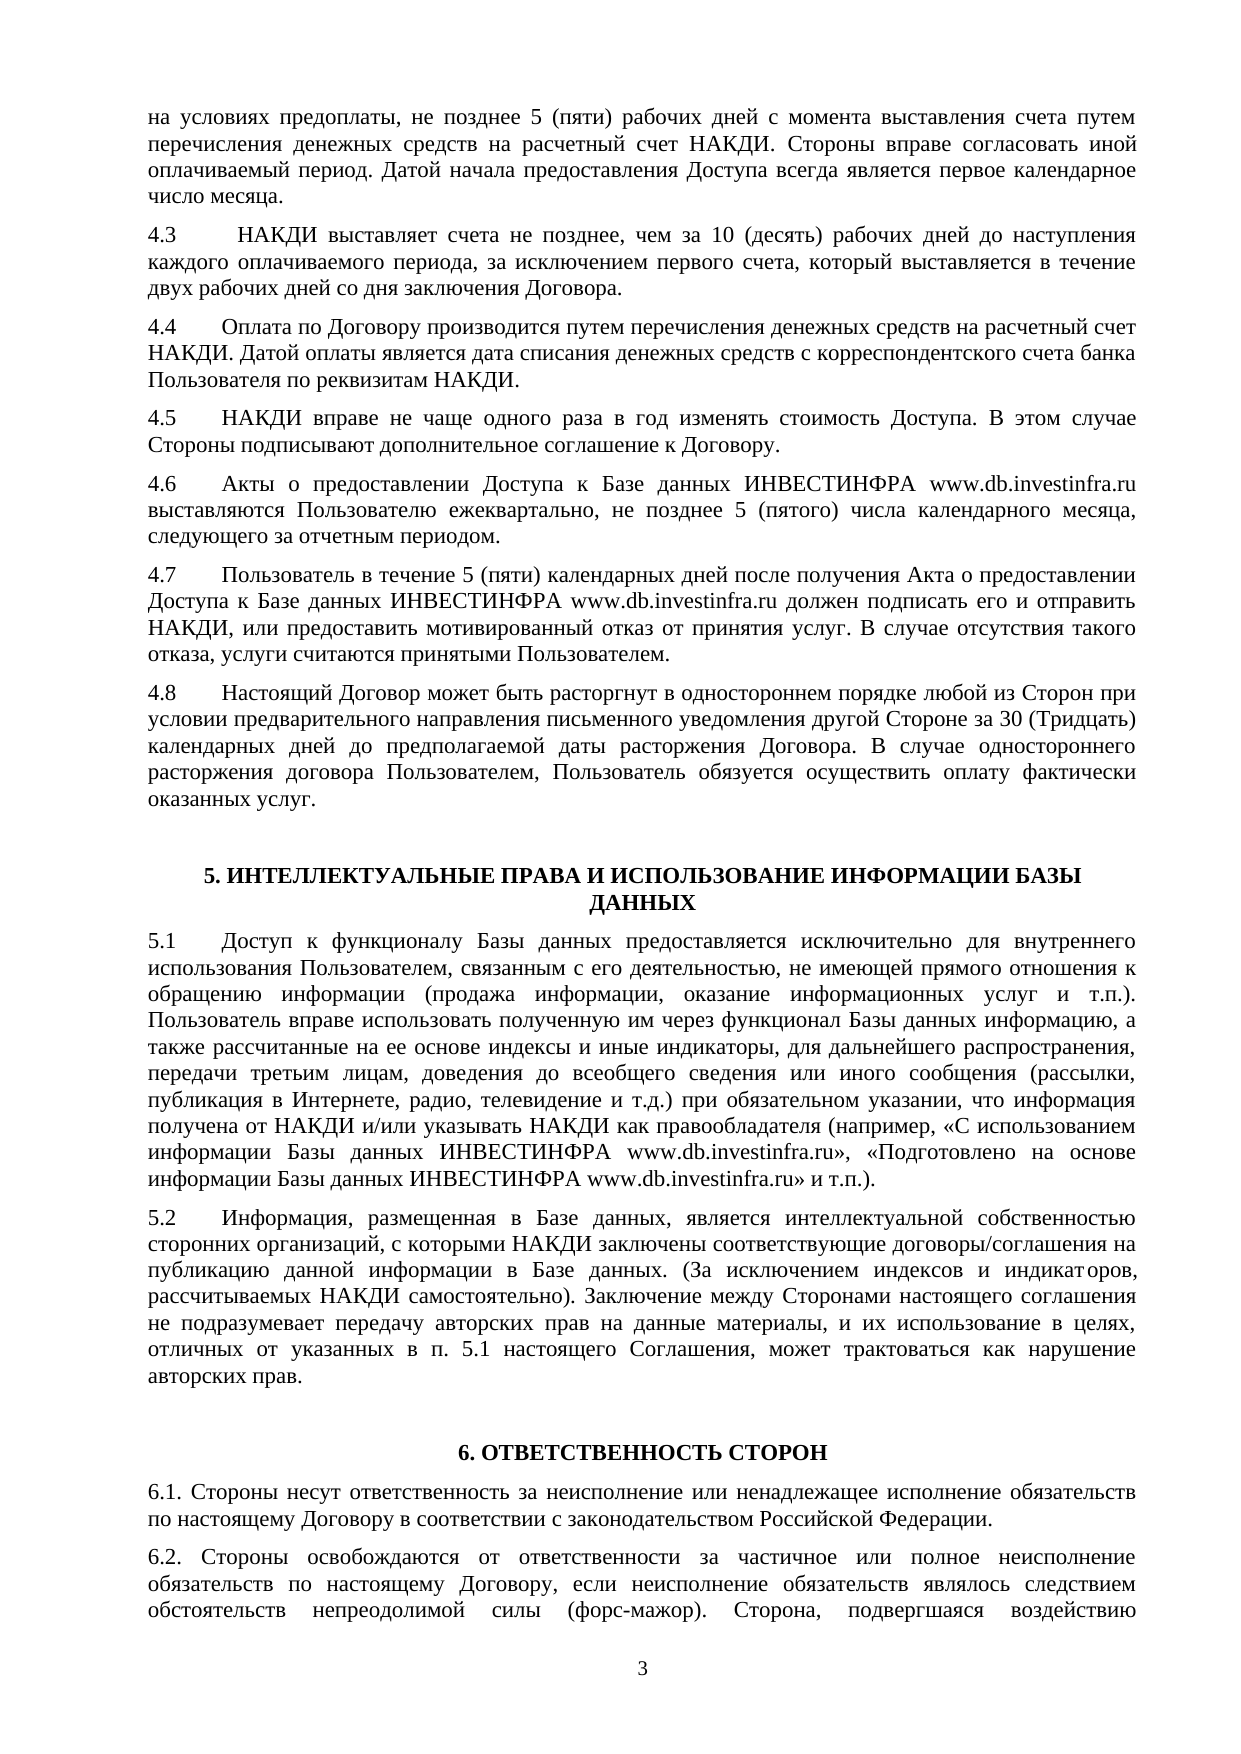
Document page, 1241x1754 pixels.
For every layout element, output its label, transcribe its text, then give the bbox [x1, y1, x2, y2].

list Пользователь в течение 5 (пяти) календарных дней после получения Акта о предоставлении Доступа к Базе данных ИНВЕСТИНФРА www.db.investinfra.ru должен подписать его и отправить НАКДИ, или предоставить мотивированный отказ от принятия услуг. В случае отсутствия такого отказа, услуги считаются принятыми Пользователем. [148, 561, 1138, 667]
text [148, 1543, 1138, 1622]
text 6.1. Стороны несут ответственность за неисполнение или ненадлежащее исполнение обязательств по настоящему Договору в соответствии с законодательством Российской Федерации. [148, 1478, 1138, 1531]
list Оплата по Договору производится путем перечисления денежных средств на расчетный счет НАКДИ. Датой оплаты является дата списания денежных средств с корреспондентского счета банка Пользователя по реквизитам НАКДИ. [148, 313, 1138, 392]
text 6. ОТВЕТСТВЕННОСТЬ СТОРОН [148, 1439, 1138, 1466]
text 5. ИНТЕЛЛЕКТУАЛЬНЫЕ ПРАВА И ИСПОЛЬЗОВАНИЕ ИНФОРМАЦИИ БАЗЫ ДАННЫХ [148, 862, 1138, 915]
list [148, 103, 1138, 209]
list Настоящий Договор может быть расторгнут в одностороннем порядке любой из Сторон при условии предварительного направления письменного уведомления другой Стороне за 30 (Тридцать) календарных дней до предполагаемой даты расторжения Договора. В случае одностороннего расторжения договора Пользователем, Пользователь обязуется осуществить оплату фактически оказанных услуг. [148, 679, 1138, 811]
list Информация, размещенная в Базе данных, является интеллектуальной собственностью сторонних организаций, с которыми НАКДИ заключены соответствующие договоры/соглашения на публикацию данной информации в Базе данных. (За исключением индексов и индикаторов, рассчитываемых НАКДИ самостоятельно). Заключение между Сторонами настоящего соглашения не подразумевает передачу авторских прав на данные материалы, и их использование в целях, отличных от указанных в п. 5.1 настоящего Соглашения, может трактоваться как нарушение авторских прав. [148, 1203, 1138, 1388]
list НАКДИ выставляет счета не позднее, чем за 10 (десять) рабочих дней до наступления каждого оплачиваемого периода, за исключением первого счета, который выставляется в течение двух рабочих дней со дня заключения Договора. [148, 221, 1138, 300]
list Доступ к функционалу Базы данных предоставляется исключительно для внутреннего использования Пользователем, связанным с его деятельностью, не имеющей прямого отношения к обращению информации (продажа информации, оказание информационных услуг и т.п.). Пользователь вправе использовать полученную им через функционал Базы данных информацию, а также рассчитанные на ее основе индексы и иные индикаторы, для дальнейшего распространения, передачи третьим лицам, доведения до всеобщего сведения или иного сообщения (рассылки, публикация в Интернете, радио, телевидение и т.д.) при обязательном указании, что информация получена от НАКДИ и/или указывать НАКДИ как правообладателя (например, «С использованием информации Базы данных ИНВЕСТИНФРА www.db.investinfra.ru», «Подготовлено на основе информации Базы данных ИНВЕСТИНФРА www.db.investinfra.ru» и т.п.). [148, 927, 1138, 1191]
list НАКДИ вправе не чаще одного раза в год изменять стоимость Доступа. В этом случае Стороны подписывают дополнительное соглашение к Договору. [148, 404, 1138, 457]
list Акты о предоставлении Доступа к Базе данных ИНВЕСТИНФРА www.db.investinfra.ru выставляются Пользователю ежеквартально, не позднее 5 (пятого) числа календарного месяца, следующего за отчетным периодом. [148, 470, 1138, 549]
